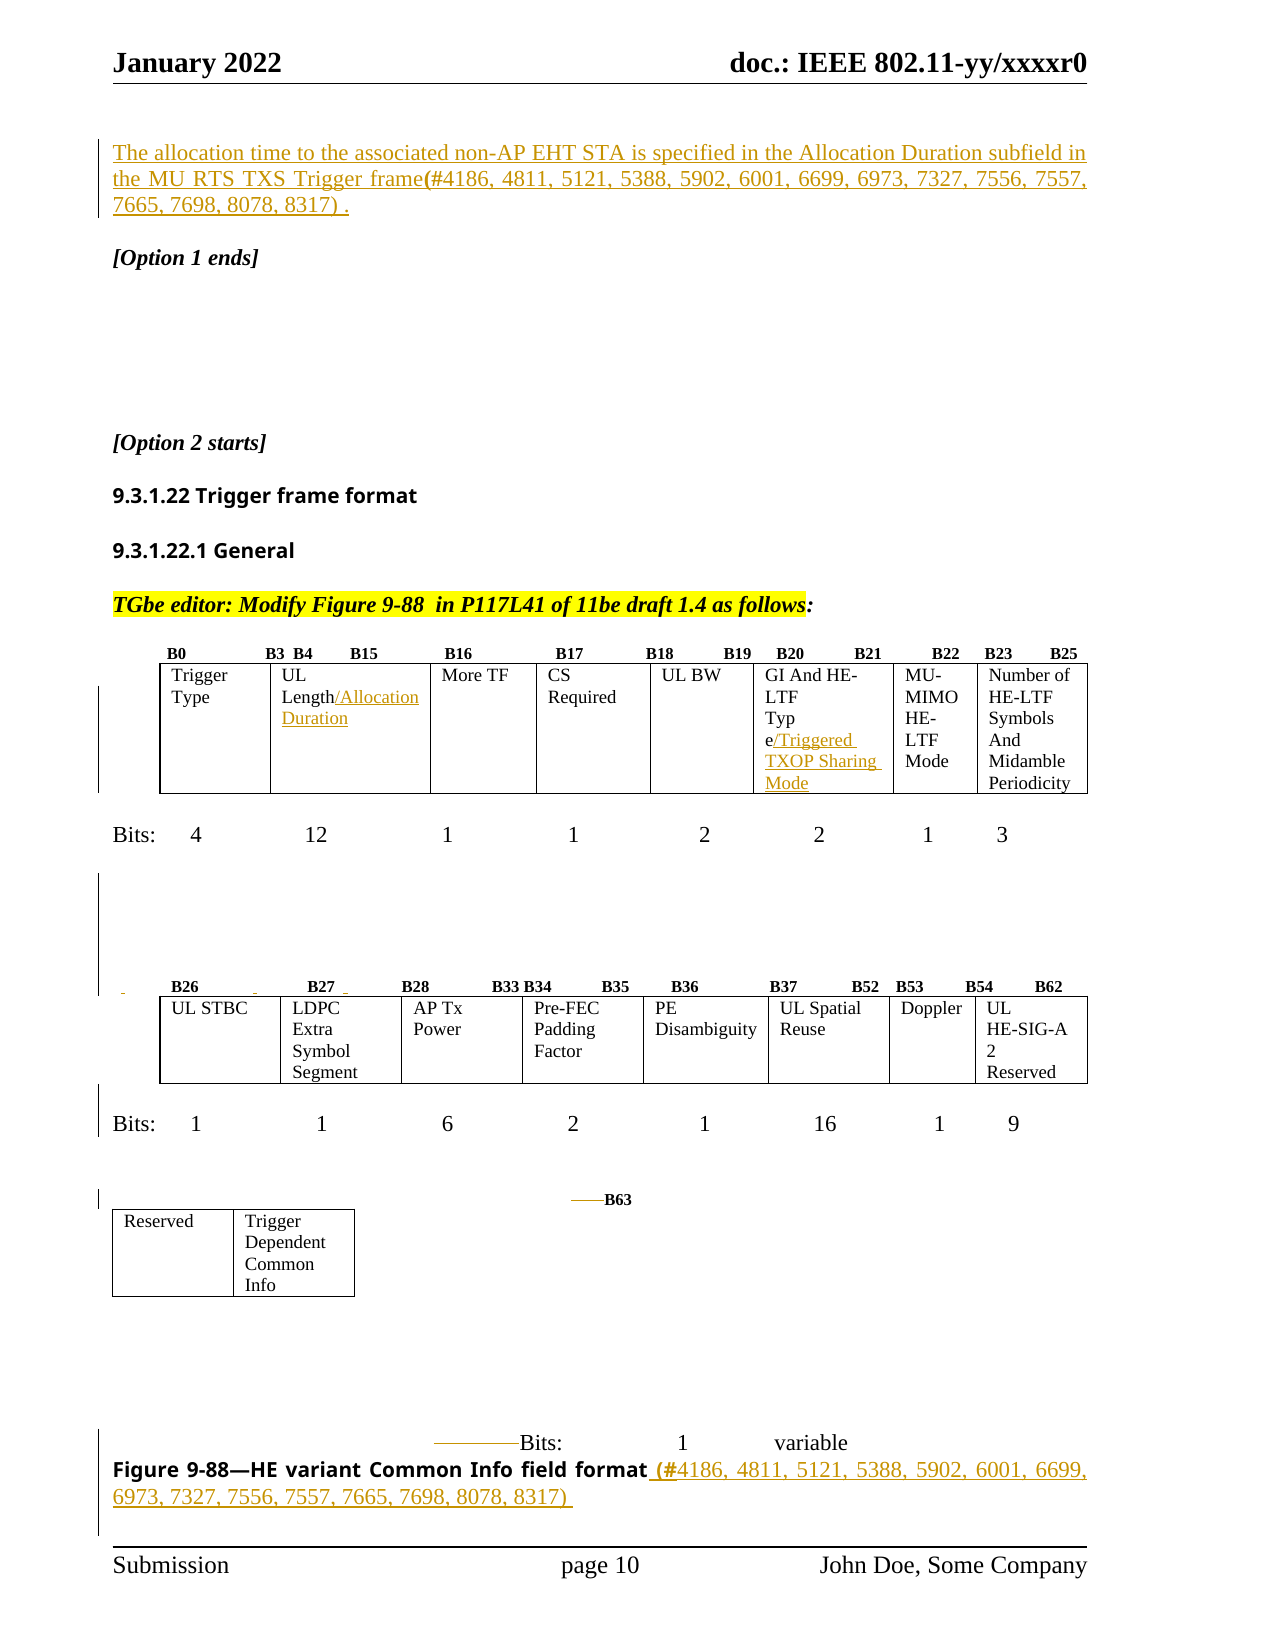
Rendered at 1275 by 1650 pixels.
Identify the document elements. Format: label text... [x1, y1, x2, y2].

table_header PE Disambiguity [644, 997, 768, 1083]
table_header AP Tx Power [402, 997, 522, 1083]
table_header More TF [431, 664, 536, 793]
text B63 [112, 1189, 1087, 1208]
text 9.3.1.22.1 General [112, 536, 1087, 565]
table_header UL BW [651, 664, 753, 793]
table_header Number of HE-LTF Symbols And Midamble Periodicity [978, 664, 1087, 793]
text 9.3.1.22 Trigger frame format [112, 481, 1087, 510]
table_header Pre-FEC Padding Factor [523, 997, 643, 1083]
table_header UL Spatial Reuse [769, 997, 889, 1083]
text Figure 9-88—HE variant Common Info field format [112, 1455, 1087, 1510]
text Bits: 4 12 1 1 2 2 1 3 [112, 821, 1087, 847]
text Bits: 1 1 6 2 1 16 1 9 [112, 1110, 1087, 1137]
text Bits: 1 variable [112, 1429, 1087, 1455]
table_header UL Length [271, 664, 430, 793]
table_header UL STBC [161, 997, 280, 1083]
table_header Trigger Dependent Common Info [234, 1210, 354, 1296]
text TGbe editor: Modify Figure 9-88 in P117L41 of 11be draft 1.4 as follows: [806, 591, 1087, 617]
table_header GI And HE-LTF Type [754, 664, 893, 793]
table_header CS Required [537, 664, 650, 793]
text [Option 2 starts] [112, 429, 1087, 455]
text B26 B27 B28 B33 B34 B35 B36 B37 B52 B53 B54 B62 [112, 976, 1087, 996]
table_header Trigger Type [161, 664, 270, 793]
text [Option 1 ends] [112, 244, 1087, 271]
table_header LDPC Extra Symbol Segment [281, 997, 401, 1083]
table_header UL HE-SIG-A 2 Reserved [976, 997, 1087, 1083]
table_header Doppler [890, 997, 975, 1083]
text B0 B3 B4 B15 B16 B17 B18 B19 B20 B21 B22 B23 B25 [112, 644, 1087, 663]
table_header Reserved [113, 1210, 233, 1296]
table_header MU-MIMO HE-LTF Mode [894, 664, 977, 793]
